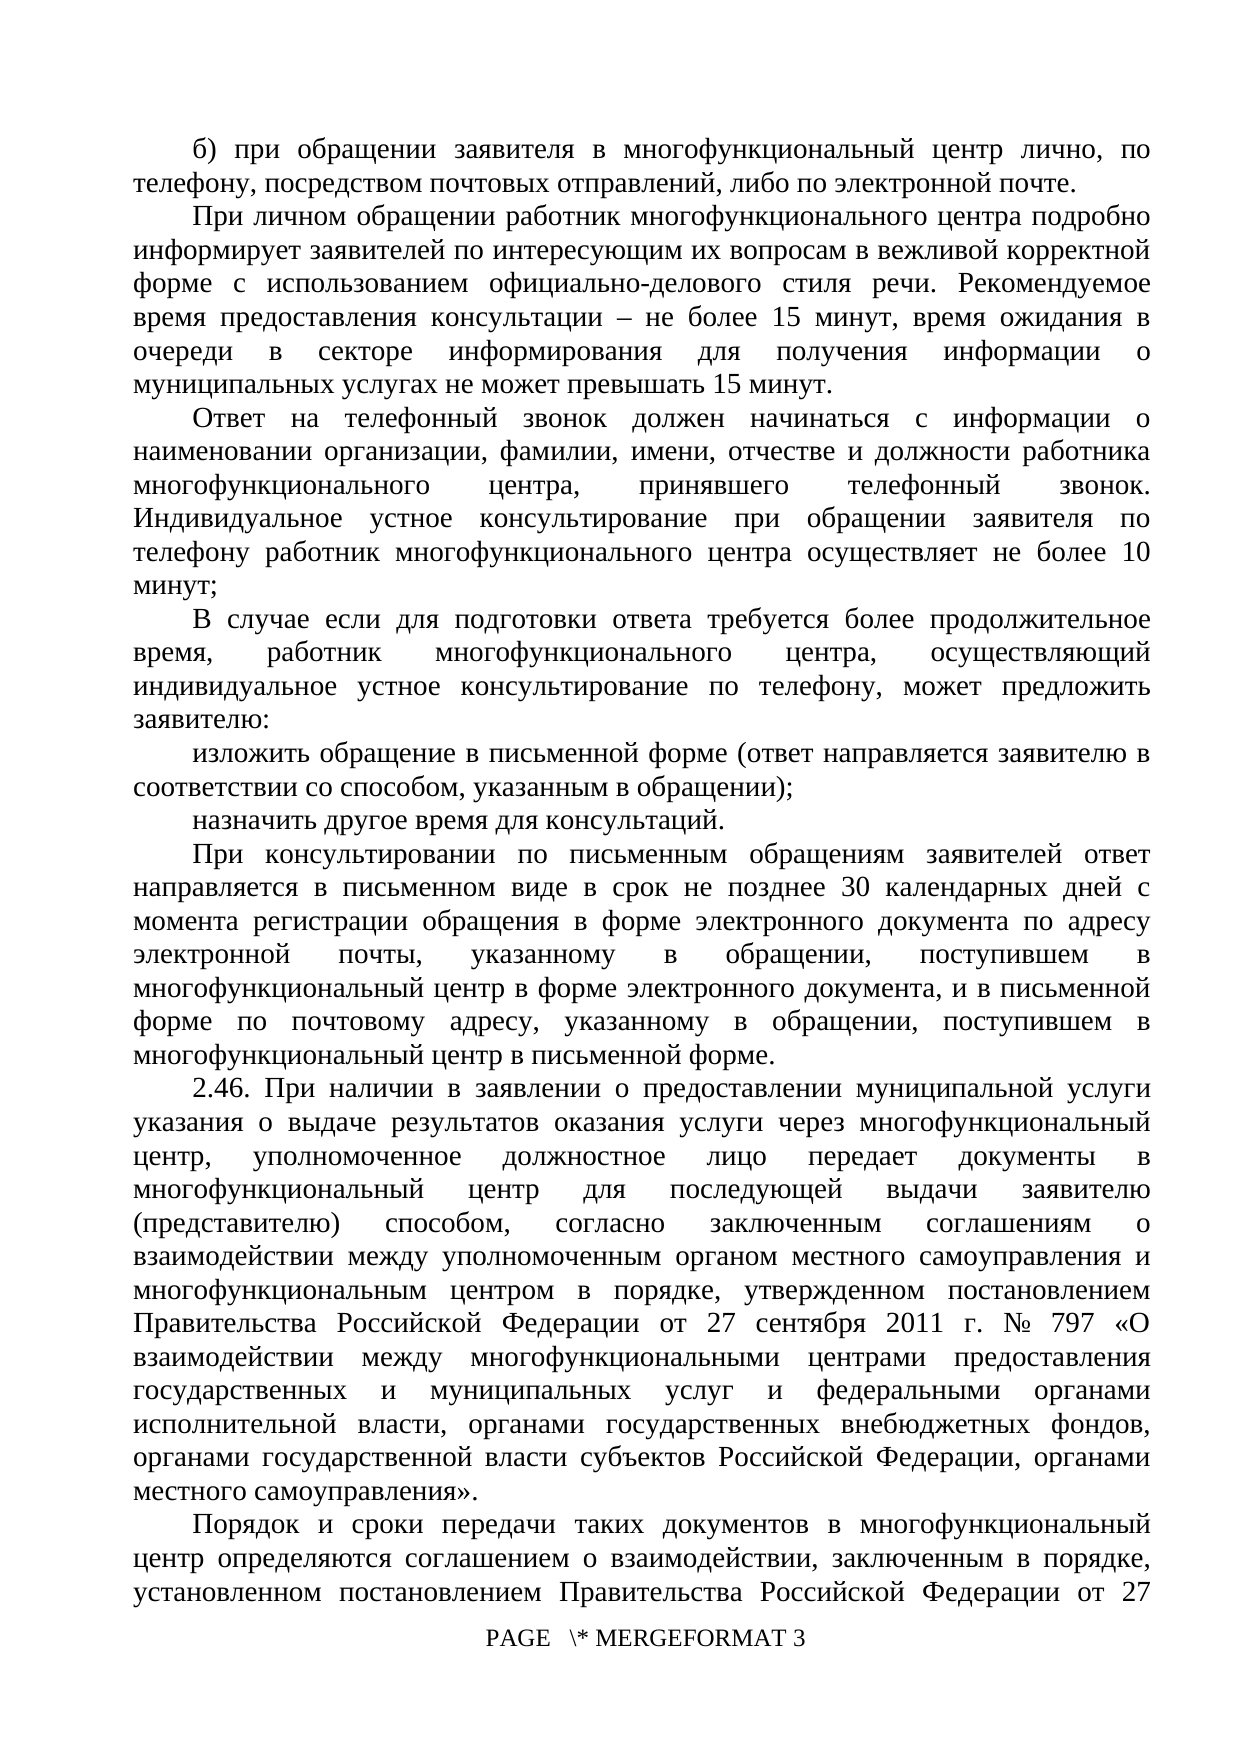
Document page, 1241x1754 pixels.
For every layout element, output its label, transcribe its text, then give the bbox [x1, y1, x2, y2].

text В случае если для подготовки ответа требуется более продолжительное время, работник многофункционального центра, осуществляющий индивидуальное устное консультирование по телефону, может предложить заявителю: [133, 601, 1152, 735]
text При консультировании по письменным обращениям заявителей ответ направляется в письменном виде в срок не позднее 30 календарных дней с момента регистрации обращения в форме электронного документа по адресу электронной почты, указанному в обращении, поступившем в многофункциональный центр в форме электронного документа, и в письменной форме по почтовому адресу, указанному в обращении, поступившем в многофункциональный центр в письменной форме. [133, 836, 1152, 1071]
text 2.46. При наличии в заявлении о предоставлении муниципальной услуги указания о выдаче результатов оказания услуги через многофункциональный центр, уполномоченное должностное лицо передает документы в многофункциональный центр для последующей выдачи заявителю (представителю) способом, согласно заключенным соглашениям о взаимодействии между уполномоченным органом местного самоуправления и многофункциональным центром в порядке, утвержденном постановлением Правительства Российской Федерации от 27 сентября 2011 г. № 797 «О взаимодействии между многофункциональными центрами предоставления государственных и муниципальных услуг и федеральными органами исполнительной власти, органами государственных внебюджетных фондов, органами государственной власти субъектов Российской Федерации, органами местного самоуправления». [133, 1071, 1152, 1507]
text изложить обращение в письменной форме (ответ направляется заявителю в соответствии со способом, указанным в обращении); [133, 735, 1152, 802]
text назначить другое время для консультаций. [133, 802, 1152, 836]
text При личном обращении работник многофункционального центра подробно информирует заявителей по интересующим их вопросам в вежливой корректной форме с использованием официально-делового стиля речи. Рекомендуемое время предоставления консультации – не более 15 минут, время ожидания в очереди в секторе информирования для получения информации о муниципальных услугах не может превышать 15 минут. [133, 198, 1152, 400]
text б) при обращении заявителя в многофункциональный центр лично, по телефону, посредством почтовых отправлений, либо по электронной почте. [133, 131, 1152, 198]
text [133, 1507, 1152, 1607]
text Ответ на телефонный звонок должен начинаться с информации о наименовании организации, фамилии, имени, отчестве и должности работника многофункционального центра, принявшего телефонный звонок. Индивидуальное устное консультирование при обращении заявителя по телефону работник многофункционального центра осуществляет не более 10 минут; [133, 400, 1152, 601]
